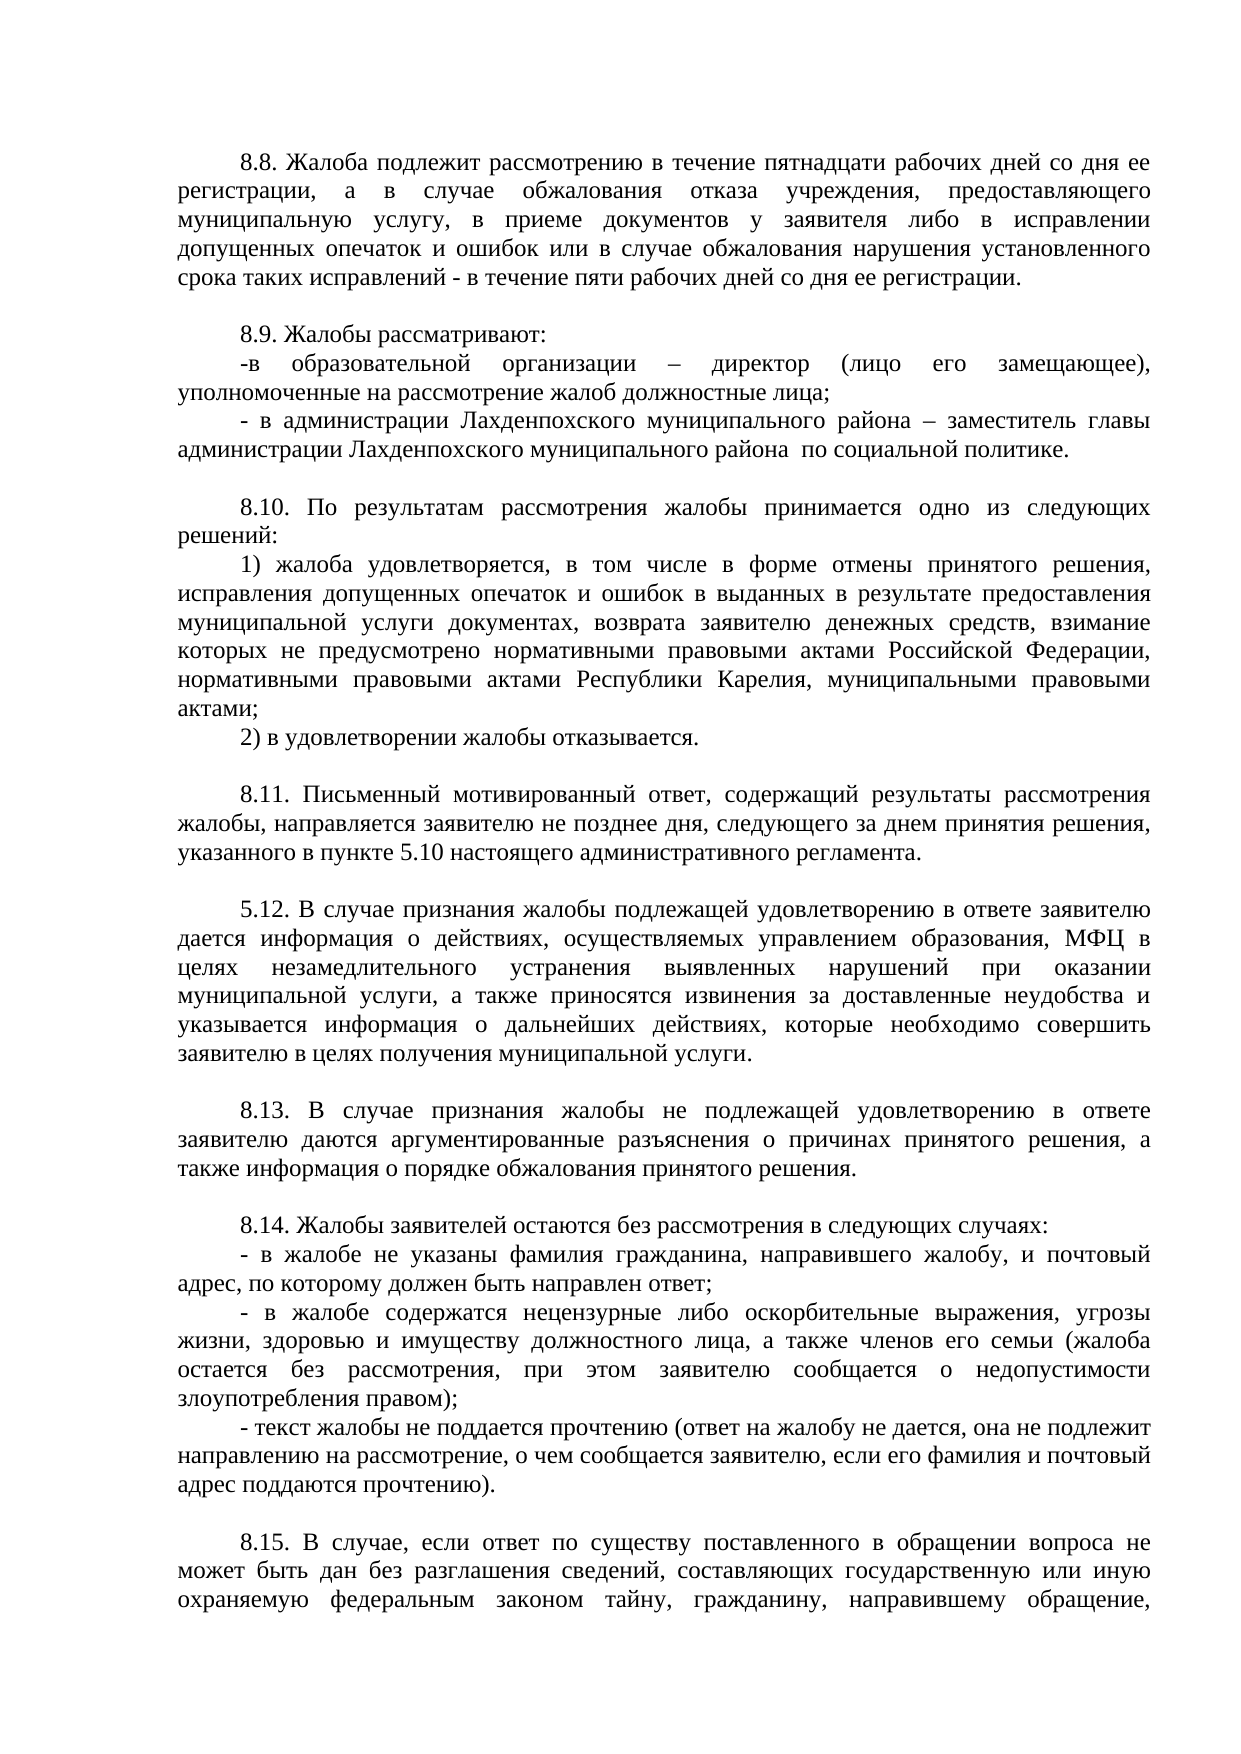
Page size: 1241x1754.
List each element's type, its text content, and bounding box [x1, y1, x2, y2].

text -в образовательной организации – директор (лицо его замещающее), уполномоченные на рассмотрение жалоб должностные лица; [177, 348, 1152, 406]
text 8.8. Жалоба подлежит рассмотрению в течение пятнадцати рабочих дней со дня ее регистрации, а в случае обжалования отказа учреждения, предоставляющего муниципальную услугу, в приеме документов у заявителя либо в исправлении допущенных опечаток и ошибок или в случае обжалования нарушения установленного срока таких исправлений - в течение пяти рабочих дней со дня ее регистрации. [177, 147, 1152, 291]
text - в администрации Лахденпохского муниципального района – заместитель главы администрации Лахденпохского муниципального района по социальной политике. [177, 406, 1152, 463]
text 2) в удовлетворении жалобы отказывается. [177, 722, 1152, 751]
text - в жалобе содержатся нецензурные либо оскорбительные выражения, угрозы жизни, здоровью и имуществу должностного лица, а также членов его семьи (жалоба остается без рассмотрения, при этом заявителю сообщается о недопустимости злоупотребления правом); [177, 1297, 1152, 1412]
text 8.11. Письменный мотивированный ответ, содержащий результаты рассмотрения жалобы, направляется заявителю не позднее дня, следующего за днем принятия решения, указанного в пункте 5.10 настоящего административного регламента. [177, 779, 1152, 866]
text - текст жалобы не поддается прочтению (ответ на жалобу не дается, она не подлежит направлению на рассмотрение, о чем сообщается заявителю, если его фамилия и почтовый адрес поддаются прочтению). [177, 1412, 1152, 1498]
text 1) жалоба удовлетворяется, в том числе в форме отмены принятого решения, исправления допущенных опечаток и ошибок в выданных в результате предоставления муниципальной услуги документах, возврата заявителю денежных средств, взимание которых не предусмотрено нормативными правовыми актами Российской Федерации, нормативными правовыми актами Республики Карелия, муниципальными правовыми актами; [177, 549, 1152, 722]
text - в жалобе не указаны фамилия гражданина, направившего жалобу, и почтовый адрес, по которому должен быть направлен ответ; [177, 1239, 1152, 1297]
text 8.10. По результатам рассмотрения жалобы принимается одно из следующих решений: [177, 492, 1152, 549]
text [177, 1527, 1152, 1613]
text 8.14. Жалобы заявителей остаются без рассмотрения в следующих случаях: [177, 1211, 1152, 1239]
text 8.9. Жалобы рассматривают: [177, 319, 1152, 348]
text 8.13. В случае признания жалобы не подлежащей удовлетворению в ответе заявителю даются аргументированные разъяснения о причинах принятого решения, а также информация о порядке обжалования принятого решения. [177, 1096, 1152, 1182]
text 5.12. В случае признания жалобы подлежащей удовлетворению в ответе заявителю дается информация о действиях, осуществляемых управлением образования, МФЦ в целях незамедлительного устранения выявленных нарушений при оказании муниципальной услуги, а также приносятся извинения за доставленные неудобства и указывается информация о дальнейших действиях, которые необходимо совершить заявителю в целях получения муниципальной услуги. [177, 894, 1152, 1067]
